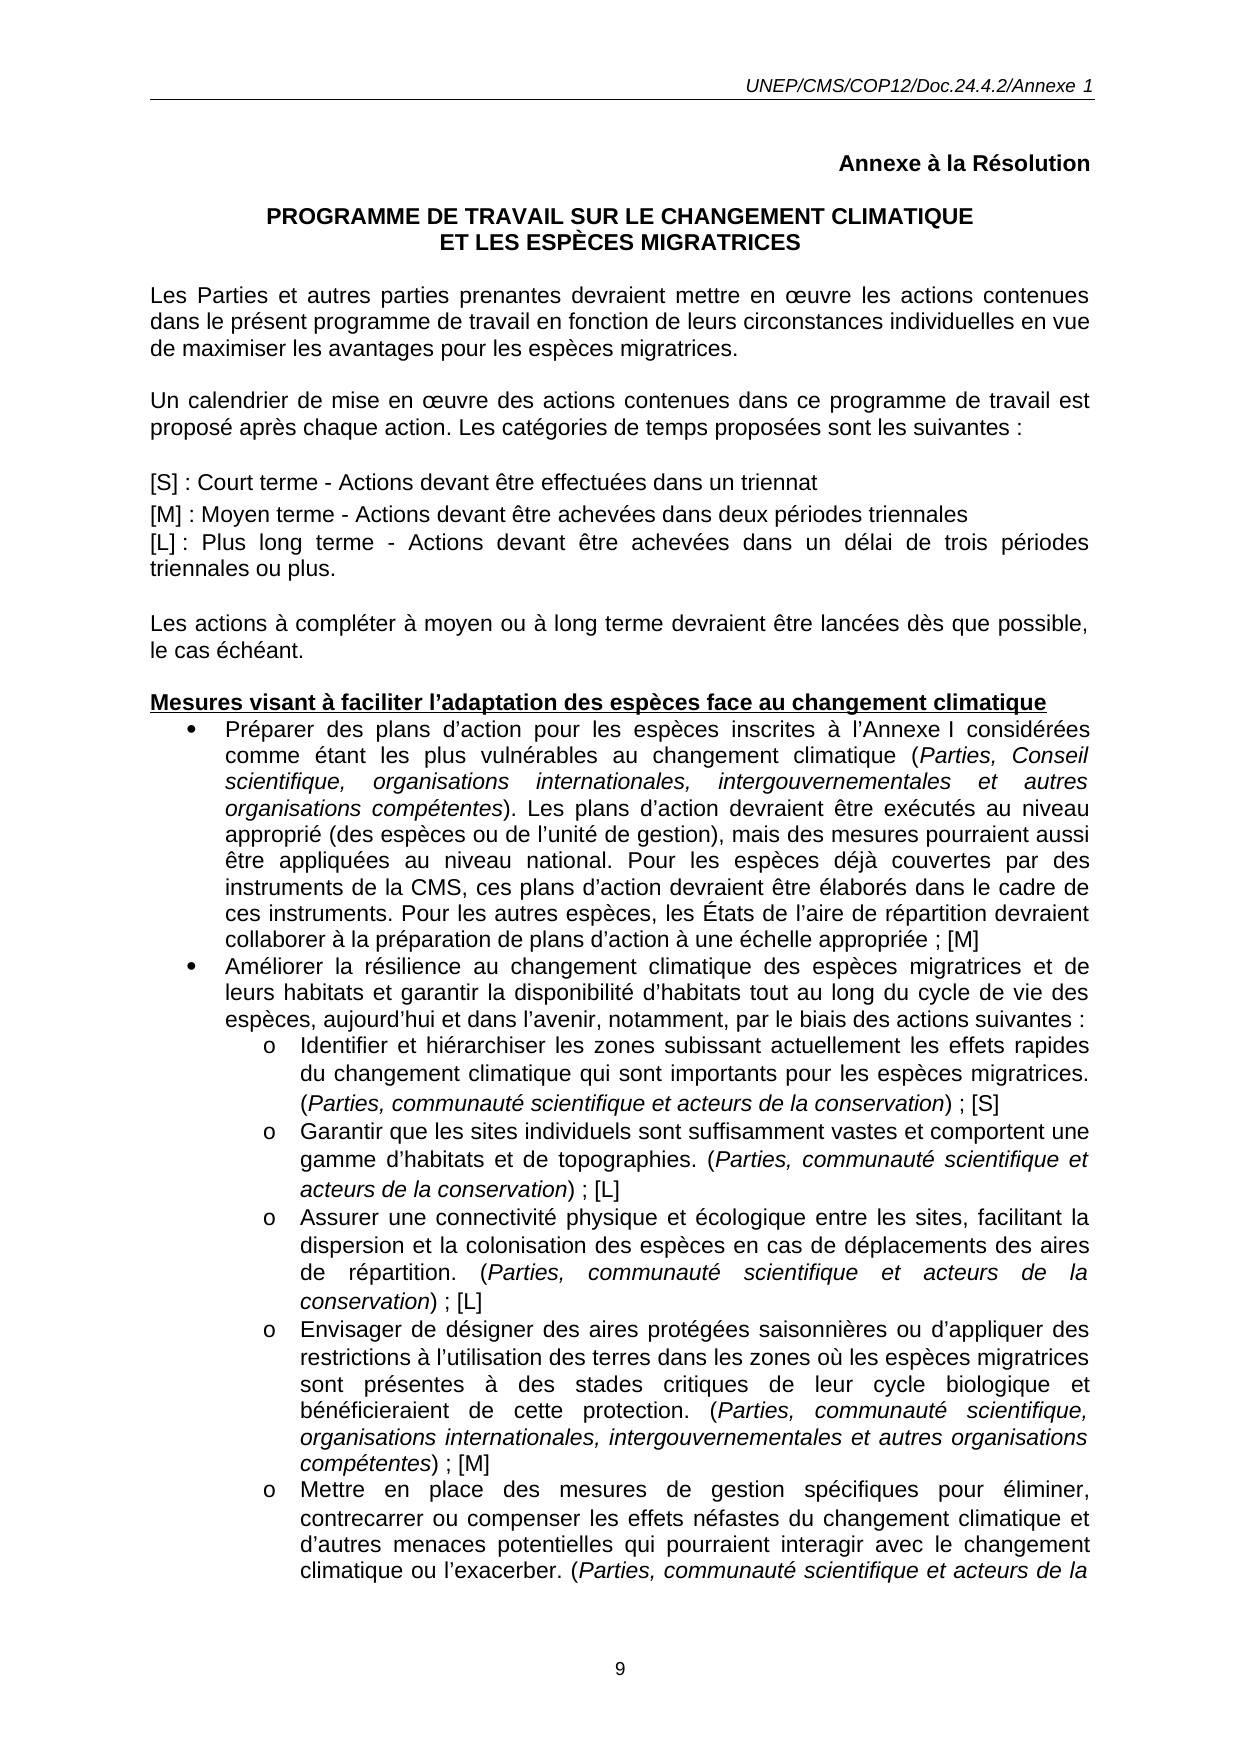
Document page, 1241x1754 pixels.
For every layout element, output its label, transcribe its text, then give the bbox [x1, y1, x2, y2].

text Annexe à la Résolution [150, 150, 1090, 176]
text Mesures visant à faciliter l’adaptation des espèces face au changement climatique [150, 689, 1090, 716]
list Améliorer la résilience au changement climatique des espèces migratrices et de leurs habitats et garantir la disponibilité d’habitats tout au long du cycle de vie des espèces, aujourd’hui et dans l’avenir, notamment, par le biais des actions suivantes : [187, 953, 1090, 1032]
list Envisager de désigner des aires protégées saisonnières ou d’appliquer des restrictions à l’utilisation des terres dans les zones où les espèces migratrices sont présentes à des stades critiques de leur cycle biologique et bénéficieraient de cette protection. (Parties, communauté scientifique, organisations internationales, intergouvernementales et autres organisations compétentes) ; [M] [262, 1316, 1090, 1476]
list Garantir que les sites individuels sont suffisamment vastes et comportent une gamme d’habitats et de topographies. (Parties, communauté scientifique et acteurs de la conservation) ; [L] [262, 1118, 1090, 1204]
text PROGRAMME DE TRAVAIL SUR LE CHANGEMENT CLIMATIQUE [150, 203, 1090, 229]
text Un calendrier de mise en œuvre des actions contenues dans ce programme de travail est proposé après chaque action. Les catégories de temps proposées sont les suivantes : [150, 387, 1090, 440]
list Identifier et hiérarchiser les zones subissant actuellement les effets rapides du changement climatique qui sont importants pour les espèces migratrices. (Parties, communauté scientifique et acteurs de la conservation) ; [S] [262, 1032, 1090, 1118]
list Assurer une connectivité physique et écologique entre les sites, facilitant la dispersion et la colonisation des espèces en cas de déplacements des aires de répartition. (Parties, communauté scientifique et acteurs de la conservation) ; [L] [262, 1204, 1090, 1316]
text [M] : Moyen terme - Actions devant être achevées dans deux périodes triennales [150, 497, 1090, 529]
text ET LES ESPÈCES MIGRATRICES [150, 229, 1090, 255]
list Préparer des plans d’action pour les espèces inscrites à l’Annexe I considérées comme étant les plus vulnérables au changement climatique (Parties, Conseil scientifique, organisations internationales, intergouvernementales et autres organisations compétentes). Les plans d’action devraient être exécutés au niveau approprié (des espèces ou de l’unité de gestion), mais des mesures pourraient aussi être appliquées au niveau national. Pour les espèces déjà couvertes par des instruments de la CMS, ces plans d’action devraient être élaborés dans le cadre de ces instruments. Pour les autres espèces, les États de l’aire de répartition devraient collaborer à la préparation de plans d’action à une échelle appropriée ; [M] [187, 716, 1090, 953]
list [262, 1476, 1090, 1583]
text [S] : Court terme - Actions devant être effectuées dans un triennat [150, 466, 1090, 497]
text [L] : Plus long terme - Actions devant être achevées dans un délai de trois périodes triennales ou plus. [150, 529, 1090, 581]
text Les actions à compléter à moyen ou à long terme devraient être lancées dès que possible, le cas échéant. [150, 610, 1090, 663]
text Les Parties et autres parties prenantes devraient mettre en œuvre les actions contenues dans le présent programme de travail en fonction de leurs circonstances individuelles en vue de maximiser les avantages pour les espèces migratrices. [150, 282, 1090, 361]
